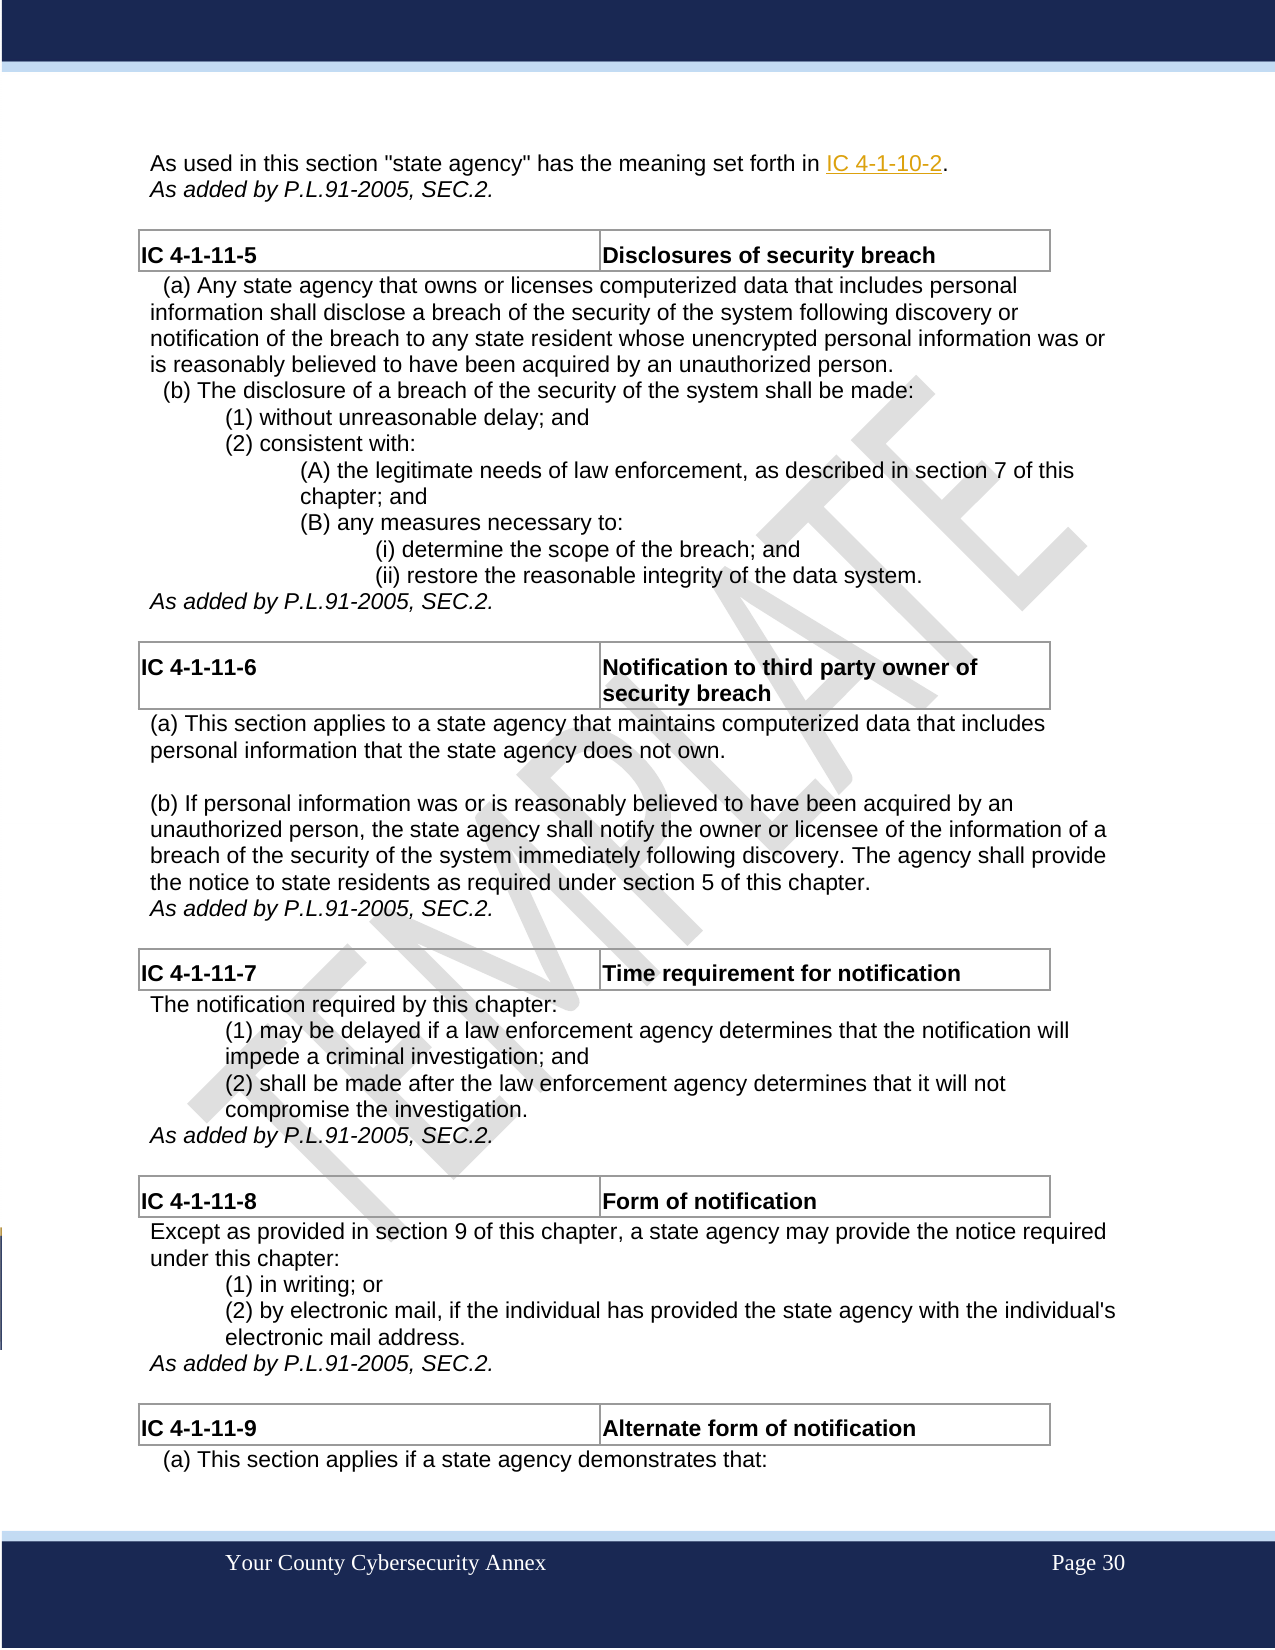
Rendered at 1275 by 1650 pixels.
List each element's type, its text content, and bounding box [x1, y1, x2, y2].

text (1) without unreasonable delay; and [225, 404, 1125, 430]
table_header Alternate form of notification [601, 1405, 1049, 1443]
table_header IC 4-1-11-9 [140, 1405, 599, 1443]
text (b) The disclosure of a breach of the security of the system shall be made: [150, 377, 1125, 404]
text (2) shall be made after the law enforcement agency determines that it will not compromise the investigation. [225, 1070, 1125, 1122]
text As added by P.L.91-2005, SEC.2. [150, 895, 1125, 921]
text (2) by electronic mail, if the individual has provided the state agency with the individual's electronic mail address. [225, 1297, 1125, 1350]
text The notification required by this chapter: [150, 991, 1125, 1017]
text (A) the legitimate needs of law enforcement, as described in section 7 of this chapter; and [300, 457, 1125, 509]
table_header IC 4-1-11-6 [140, 643, 599, 708]
text (ii) restore the reasonable integrity of the data system. [375, 562, 1125, 588]
table_header Form of notification [601, 1177, 1049, 1216]
table_header Disclosures of security breach [601, 231, 1049, 270]
table_header IC 4-1-11-5 [140, 231, 599, 270]
table_header IC 4-1-11-7 [140, 950, 599, 988]
text (B) any measures necessary to: [300, 509, 1125, 536]
text As added by P.L.91-2005, SEC.2. [150, 1122, 1125, 1149]
table_header IC 4-1-11-8 [140, 1177, 599, 1216]
text Except as provided in section 9 of this chapter, a state agency may provide the notice required under this chapter: [150, 1218, 1125, 1271]
text As added by P.L.91-2005, SEC.2. [150, 588, 1125, 615]
text (2) consistent with: [225, 430, 1125, 457]
text (i) determine the scope of the breach; and [375, 536, 1125, 562]
table_header Notification to third party owner of security breach [601, 643, 1049, 708]
text As added by P.L.91-2005, SEC.2. [150, 176, 1125, 203]
text (1) may be delayed if a law enforcement agency determines that the notification will impede a criminal investigation; and [225, 1017, 1125, 1070]
text (b) If personal information was or is reasonably believed to have been acquired by an unauthorized person, the state agency shall notify the owner or licensee of the information of a breach of the security of the system immediately following discovery. The agency shall provide the notice to state residents as required under section 5 of this chapter. [150, 789, 1125, 895]
picture [0, 0, 1275, 1648]
text As used in this section "state agency" has the meaning set forth in IC 4-1-10-2. [150, 150, 1125, 176]
text (1) in writing; or [225, 1271, 1125, 1297]
text As added by P.L.91-2005, SEC.2. [150, 1350, 1125, 1376]
text (a) This section applies if a state agency demonstrates that: [150, 1446, 1125, 1472]
text (a) This section applies to a state agency that maintains computerized data that includes personal information that the state agency does not own. [150, 710, 1125, 763]
text (a) Any state agency that owns or licenses computerized data that includes personal information shall disclose a breach of the security of the system following discovery or notification of the breach to any state resident whose unencrypted personal information was or is reasonably believed to have been acquired by an unauthorized person. [150, 272, 1125, 377]
table_header Time requirement for notification [601, 950, 1049, 988]
